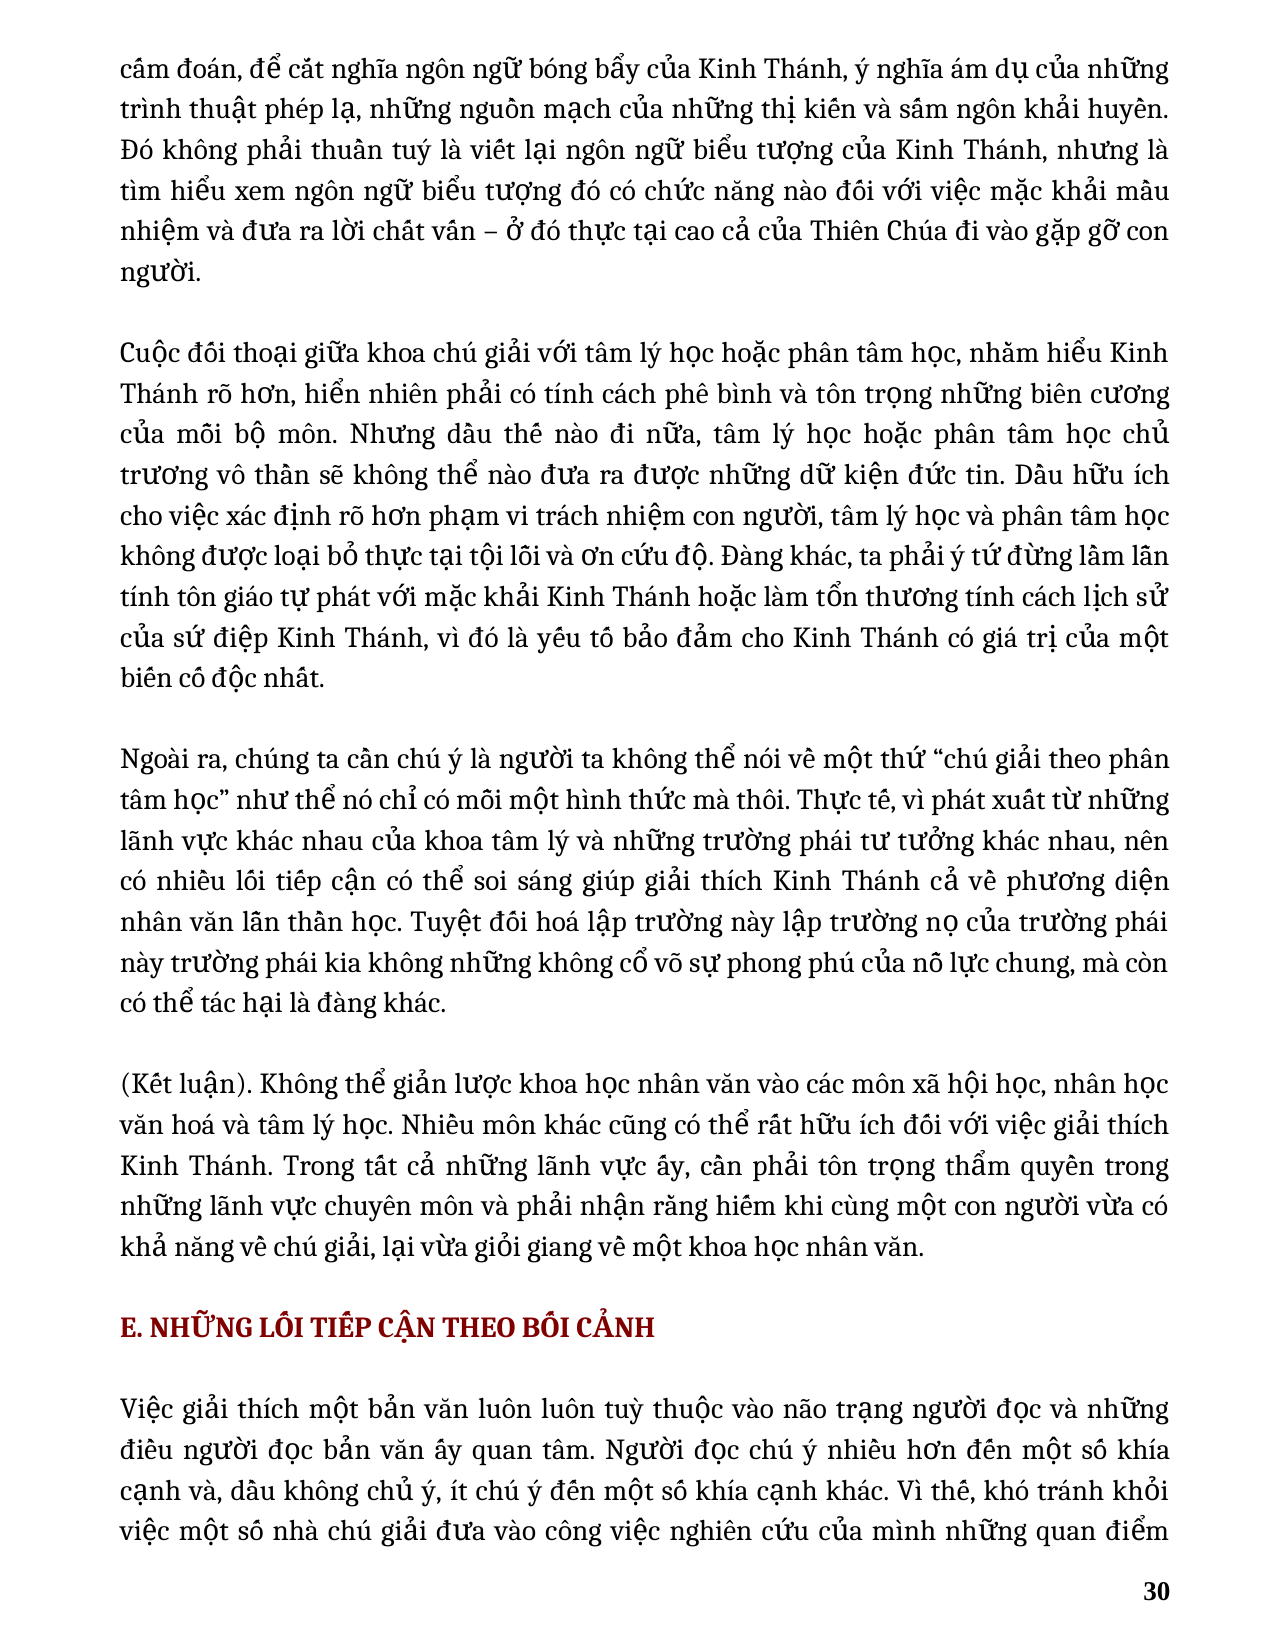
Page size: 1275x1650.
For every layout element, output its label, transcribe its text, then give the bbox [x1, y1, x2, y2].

text E. NHỮNG LỐI TIẾP CẬN THEO BỐI CẢNH [120, 1304, 1170, 1345]
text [120, 45, 1170, 289]
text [120, 1386, 1170, 1548]
text Ngoài ra, chúng ta cần chú ý là người ta không thể nói về một thứ “chú giải theo phân tâm học” như thể nó chỉ có mỗi một hình thức mà thôi. Thực tế, vì phát xuất từ những lãnh vực khác nhau của khoa tâm lý và những trường phái tư tưởng khác nhau, nên có nhiều lối tiếp cận có thể soi sáng giúp giải thích Kinh Thánh cả về phương diện nhân văn lẫn thần học. Tuyệt đối hoá lập trường này lập trường nọ của trường phái này trường phái kia không những không cổ võ sự phong phú của nỗ lực chung, mà còn có thể tác hại là đàng khác. [120, 736, 1170, 1020]
text (Kết luận). Không thể giản lược khoa học nhân văn vào các môn xã hội học, nhân học văn hoá và tâm lý học. Nhiều môn khác cũng có thể rất hữu ích đối với việc giải thích Kinh Thánh. Trong tất cả những lãnh vực ấy, cần phải tôn trọng thẩm quyền trong những lãnh vực chuyên môn và phải nhận rằng hiếm khi cùng một con người vừa có khả năng về chú giải, lại vừa giỏi giang về một khoa học nhân văn. [120, 1061, 1170, 1264]
text Cuộc đối thoại giữa khoa chú giải với tâm lý học hoặc phân tâm học, nhằm hiểu Kinh Thánh rõ hơn, hiển nhiên phải có tính cách phê bình và tôn trọng những biên cương của mỗi bộ môn. Nhưng dầu thế nào đi nữa, tâm lý học hoặc phân tâm học chủ trương vô thần sẽ không thể nào đưa ra được những dữ kiện đức tin. Dầu hữu ích cho việc xác định rõ hơn phạm vi trách nhiệm con người, tâm lý học và phân tâm học không được loại bỏ thực tại tội lỗi và ơn cứu độ. Đàng khác, ta phải ý tứ đừng lầm lẫn tính tôn giáo tự phát với mặc khải Kinh Thánh hoặc làm tổn thương tính cách lịch sử của sứ điệp Kinh Thánh, vì đó là yếu tố bảo đảm cho Kinh Thánh có giá trị của một biến cố độc nhất. [120, 329, 1170, 695]
